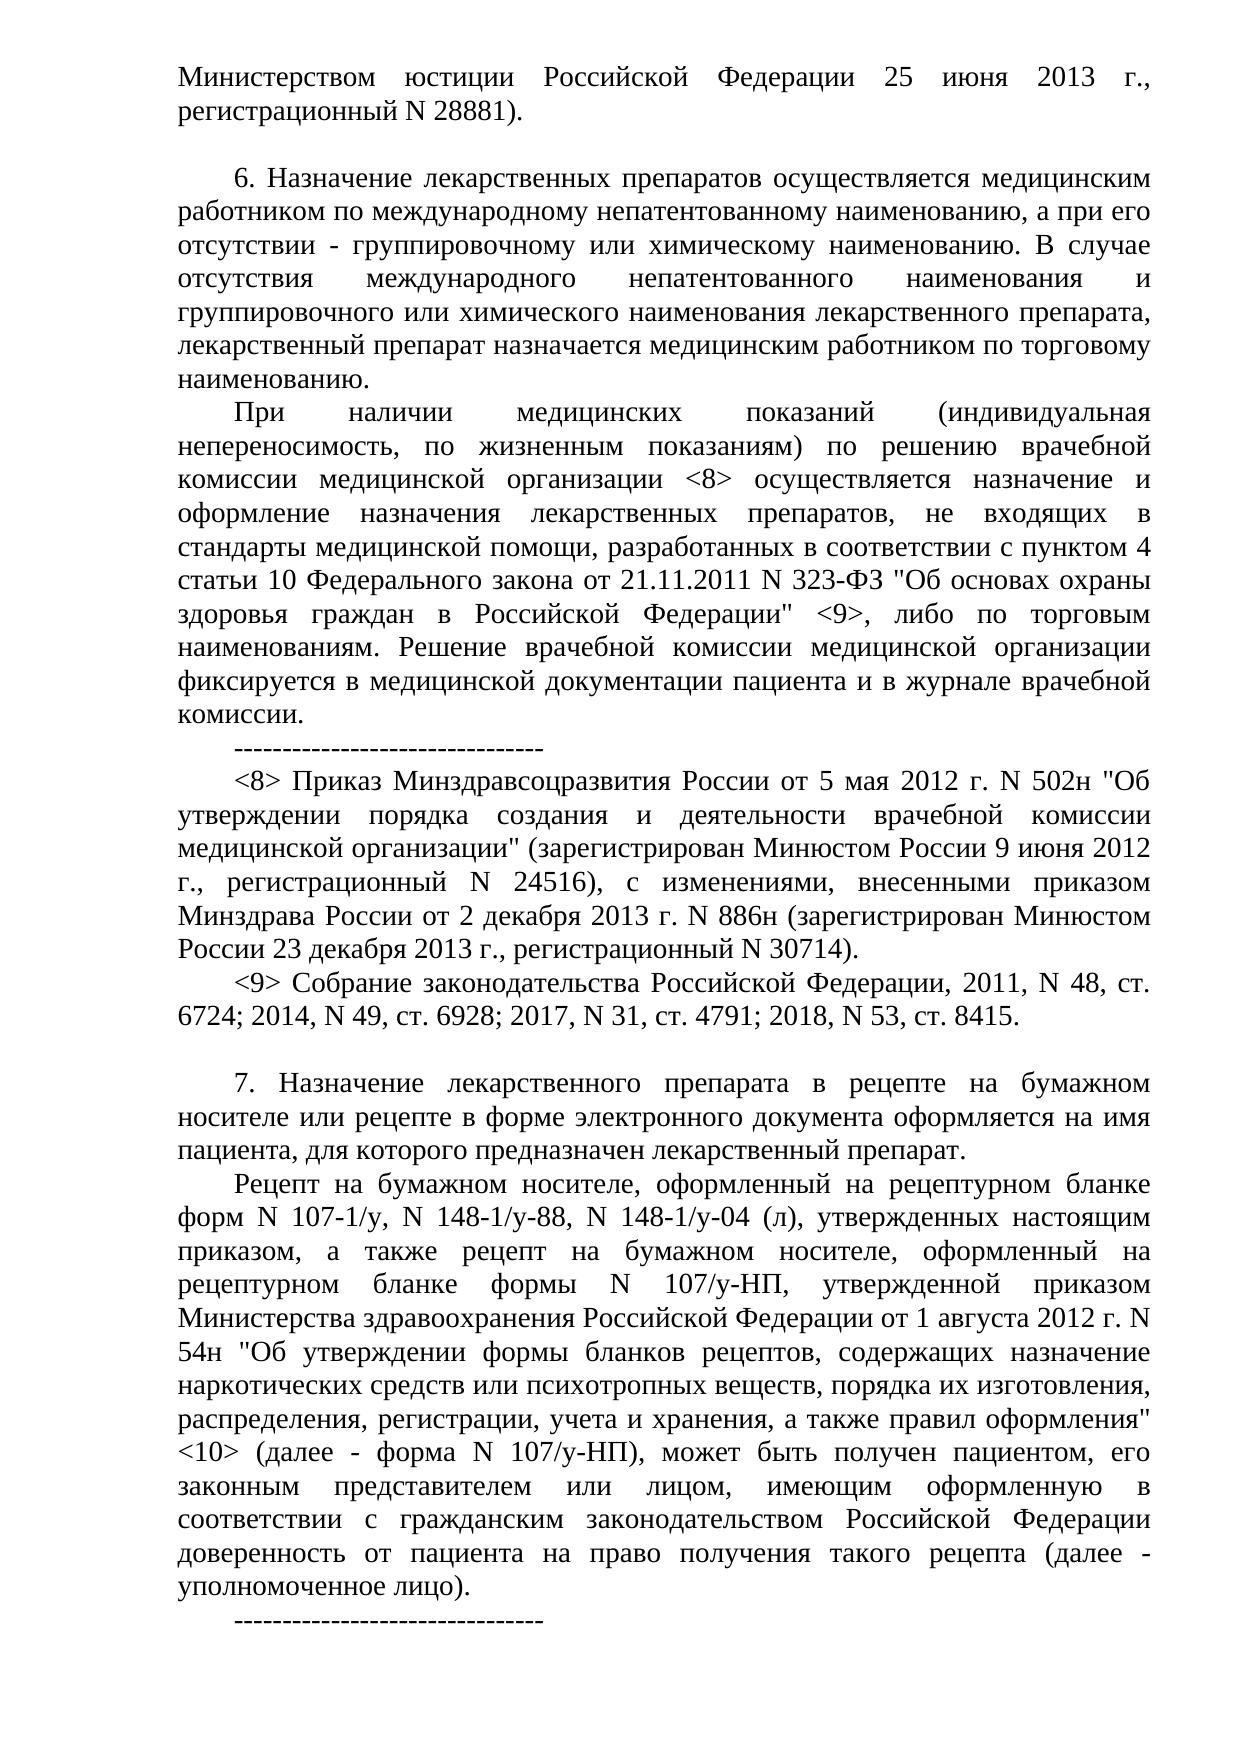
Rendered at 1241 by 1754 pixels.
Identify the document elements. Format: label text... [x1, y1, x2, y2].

text -------------------------------- [177, 1602, 1152, 1636]
text При наличии медицинских показаний (индивидуальная непереносимость, по жизненным показаниям) по решению врачебной комиссии медицинской организации <8> осуществляется назначение и оформление назначения лекарственных препаратов, не входящих в стандарты медицинской помощи, разработанных в соответствии с пунктом 4 статьи 10 Федерального закона от 21.11.2011 N 323-ФЗ "Об основах охраны здоровья граждан в Российской Федерации" <9>, либо по торговым наименованиям. Решение врачебной комиссии медицинской организации фиксируется в медицинской документации пациента и в журнале врачебной комиссии. [177, 394, 1152, 730]
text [177, 59, 1152, 126]
text <8> Приказ Минздравсоцразвития России от 5 мая 2012 г. N 502н "Об утверждении порядка создания и деятельности врачебной комиссии медицинской организации" (зарегистрирован Минюстом России 9 июня 2012 г., регистрационный N 24516), с изменениями, внесенными приказом Минздрава России от 2 декабря 2013 г. N 886н (зарегистрирован Минюстом России 23 декабря 2013 г., регистрационный N 30714). [177, 763, 1152, 965]
text Рецепт на бумажном носителе, оформленный на рецептурном бланке форм N 107-1/у, N 148-1/у-88, N 148-1/у-04 (л), утвержденных настоящим приказом, а также рецепт на бумажном носителе, оформленный на рецептурном бланке формы N 107/у-НП, утвержденной приказом Министерства здравоохранения Российской Федерации от 1 августа 2012 г. N 54н "Об утверждении формы бланков рецептов, содержащих назначение наркотических средств или психотропных веществ, порядка их изготовления, распределения, регистрации, учета и хранения, а также правил оформления" <10> (далее - форма N 107/у-НП), может быть получен пациентом, его законным представителем или лицом, имеющим оформленную в соответствии с гражданским законодательством Российской Федерации доверенность от пациента на право получения такого рецепта (далее - уполномоченное лицо). [177, 1166, 1152, 1602]
text 7. Назначение лекарственного препарата в рецепте на бумажном носителе или рецепте в форме электронного документа оформляется на имя пациента, для которого предназначен лекарственный препарат. [177, 1065, 1152, 1166]
text -------------------------------- [177, 730, 1152, 763]
text <9> Собрание законодательства Российской Федерации, 2011, N 48, ст. 6724; 2014, N 49, ст. 6928; 2017, N 31, ст. 4791; 2018, N 53, ст. 8415. [177, 965, 1152, 1032]
text 6. Назначение лекарственных препаратов осуществляется медицинским работником по международному непатентованному наименованию, а при его отсутствии - группировочному или химическому наименованию. В случае отсутствия международного непатентованного наименования и группировочного или химического наименования лекарственного препарата, лекарственный препарат назначается медицинским работником по торговому наименованию. [177, 160, 1152, 394]
